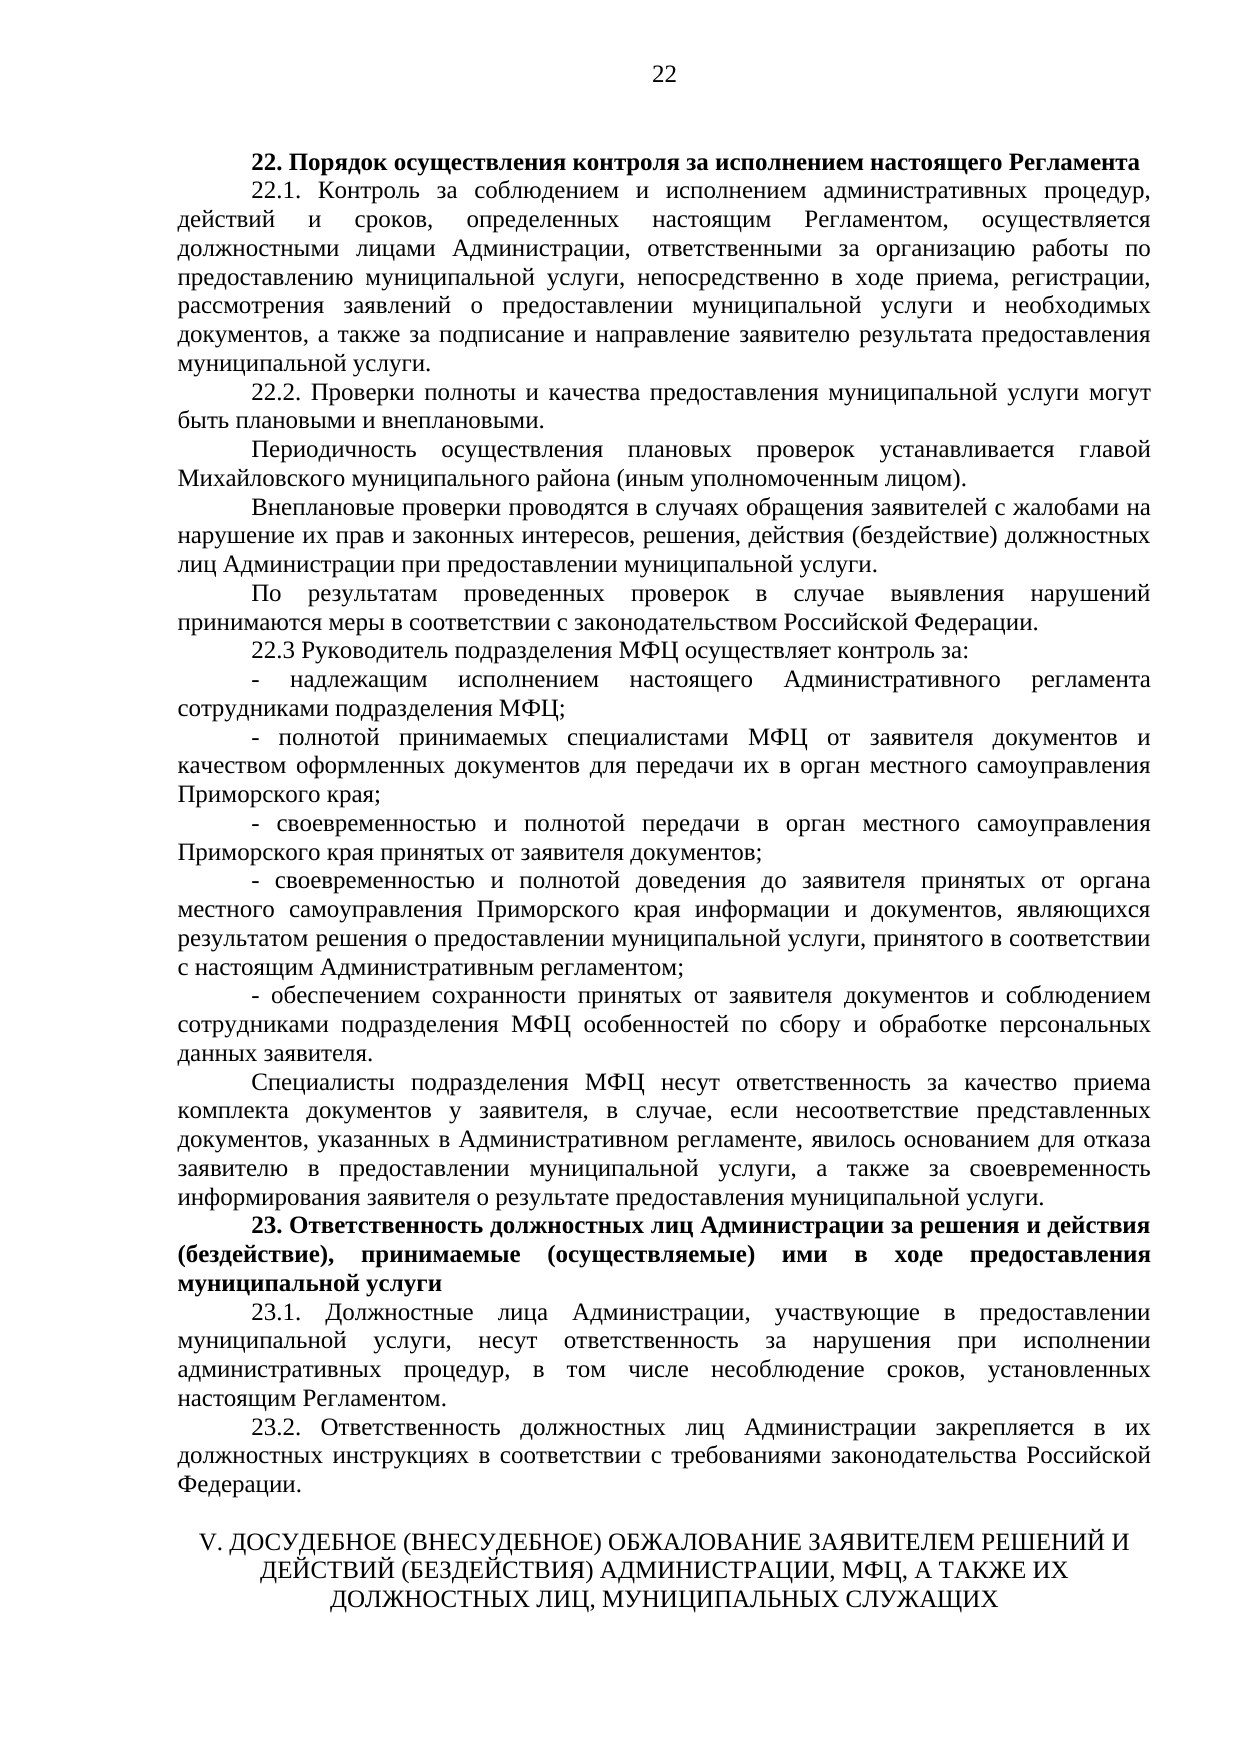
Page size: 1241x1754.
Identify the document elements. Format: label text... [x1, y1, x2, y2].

text 23. Ответственность должностных лиц Администрации за решения и действия (бездействие), принимаемые (осуществляемые) ими в ходе предоставления муниципальной услуги [177, 1211, 1152, 1297]
text 22.3 Руководитель подразделения МФЦ осуществляет контроль за: [177, 636, 1152, 664]
text По результатам проведенных проверок в случае выявления нарушений принимаются меры в соответствии с законодательством Российской Федерации. [177, 578, 1152, 636]
text - надлежащим исполнением настоящего Административного регламента сотрудниками подразделения МФЦ; [177, 664, 1152, 722]
text Периодичность осуществления плановых проверок устанавливается главой Михайловского муниципального района (иным уполномоченным лицом). [177, 434, 1152, 492]
text - обеспечением сохранности принятых от заявителя документов и соблюдением сотрудниками подразделения МФЦ особенностей по сбору и обработке персональных данных заявителя. [177, 981, 1152, 1067]
text 23.1. Должностные лица Администрации, участвующие в предоставлении муниципальной услуги, несут ответственность за нарушения при исполнении административных процедур, в том числе несоблюдение сроков, установленных настоящим Регламентом. [177, 1297, 1152, 1412]
text 22.2. Проверки полноты и качества предоставления муниципальной услуги могут быть плановыми и внеплановыми. [177, 377, 1152, 434]
text Внеплановые проверки проводятся в случаях обращения заявителей с жалобами на нарушение их прав и законных интересов, решения, действия (бездействие) должностных лиц Администрации при предоставлении муниципальной услуги. [177, 492, 1152, 578]
text V. ДОСУДЕБНОЕ (ВНЕСУДЕБНОЕ) ОБЖАЛОВАНИЕ ЗАЯВИТЕЛЕМ РЕШЕНИЙ И ДЕЙСТВИЙ (БЕЗДЕЙСТВИЯ) АДМИНИСТРАЦИИ, МФЦ, А ТАКЖЕ ИХ ДОЛЖНОСТНЫХ ЛИЦ, МУНИЦИПАЛЬНЫХ СЛУЖАЩИХ [177, 1527, 1152, 1613]
text Специалисты подразделения МФЦ несут ответственность за качество приема комплекта документов у заявителя, в случае, если несоответствие представленных документов, указанных в Административном регламенте, явилось основанием для отказа заявителю в предоставлении муниципальной услуги, а также за своевременность информирования заявителя о результате предоставления муниципальной услуги. [177, 1067, 1152, 1211]
text - полнотой принимаемых специалистами МФЦ от заявителя документов и качеством оформленных документов для передачи их в орган местного самоуправления Приморского края; [177, 722, 1152, 808]
text - своевременностью и полнотой доведения до заявителя принятых от органа местного самоуправления Приморского края информации и документов, являющихся результатом решения о предоставлении муниципальной услуги, принятого в соответствии с настоящим Административным регламентом; [177, 866, 1152, 981]
text 22. Порядок осуществления контроля за исполнением настоящего Регламента [177, 147, 1152, 176]
text 22.1. Контроль за соблюдением и исполнением административных процедур, действий и сроков, определенных настоящим Регламентом, осуществляется должностными лицами Администрации, ответственными за организацию работы по предоставлению муниципальной услуги, непосредственно в ходе приема, регистрации, рассмотрения заявлений о предоставлении муниципальной услуги и необходимых документов, а также за подписание и направление заявителю результата предоставления муниципальной услуги. [177, 176, 1152, 377]
text - своевременностью и полнотой передачи в орган местного самоуправления Приморского края принятых от заявителя документов; [177, 808, 1152, 866]
text 23.2. Ответственность должностных лиц Администрации закрепляется в их должностных инструкциях в соответствии с требованиями законодательства Российской Федерации. [177, 1412, 1152, 1498]
